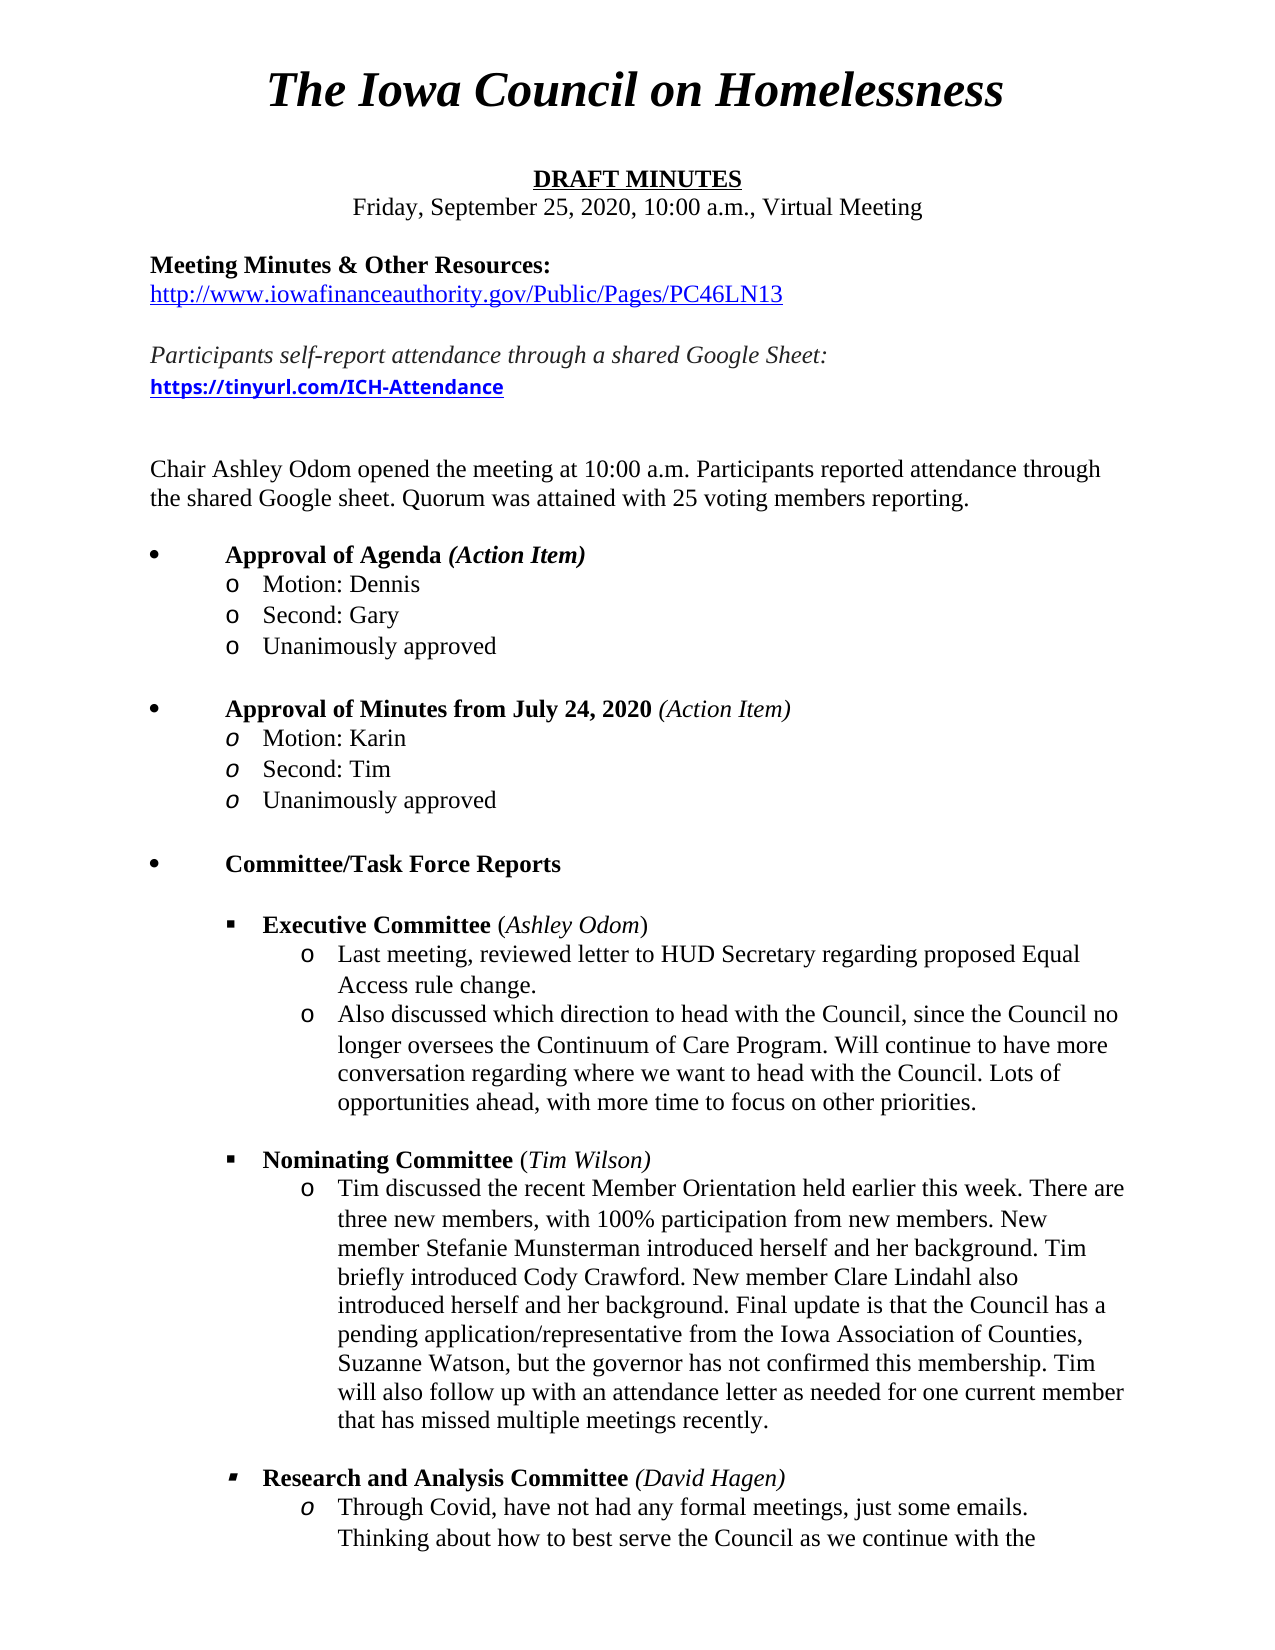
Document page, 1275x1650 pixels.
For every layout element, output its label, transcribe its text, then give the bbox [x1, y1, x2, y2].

list Committee/Task Force Reports [150, 849, 1125, 878]
text DRAFT MINUTES [150, 164, 1125, 192]
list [300, 1492, 1125, 1551]
list Approval of Minutes from July 24, 2020 (Action Item) [150, 694, 1125, 723]
list Unanimously approved [225, 785, 1125, 816]
list Motion: Karin [225, 723, 1125, 754]
list Approval of Agenda (Action Item) [150, 540, 1125, 569]
text Friday, September 25, 2020, 10:00 a.m., Virtual Meeting [150, 192, 1125, 221]
text Chair Ashley Odom opened the meeting at 10:00 a.m. Participants reported attendance through the shared Google sheet. Quorum was attained with 25 voting members reporting. [150, 454, 1125, 512]
text https://tinyurl.com/ICH-Attendance [150, 373, 1125, 401]
list Second: Tim [225, 754, 1125, 785]
list Tim discussed the recent Member Orientation held earlier this week. There are three new members, with 100% participation from new members. New member Stefanie Munsterman introduced herself and her background. Tim briefly introduced Cody Crawford. New member Clare Lindahl also introduced herself and her background. Final update is that the Council has a pending application/representative from the Iowa Association of Counties, Suzanne Watson, but the governor has not confirmed this membership. Tim will also follow up with an attendance letter as needed for one current member that has missed multiple meetings recently. [300, 1173, 1125, 1434]
list Executive Committee (Ashley Odom) [225, 911, 1125, 939]
text Participants self-report attendance through a shared Google Sheet: [150, 341, 1125, 369]
list Motion: Dennis [225, 569, 1125, 600]
list Nominating Committee (Tim Wilson) [225, 1145, 1125, 1173]
list Unanimously approved [225, 631, 1125, 662]
list Last meeting, reviewed letter to HUD Secretary regarding proposed Equal Access rule change. [300, 939, 1125, 999]
text Meeting Minutes & Other Resources: http://www.iowafinanceauthority.gov/Public/Pages/PC46LN13 [150, 250, 1125, 307]
list Also discussed which direction to head with the Council, since the Council no longer oversees the Continuum of Care Program. Will continue to have more conversation regarding where we want to head with the Council. Lots of opportunities ahead, with more time to focus on other priorities. [300, 999, 1125, 1116]
list Second: Gary [225, 600, 1125, 631]
list Research and Analysis Committee (David Hagen) [225, 1463, 1125, 1492]
